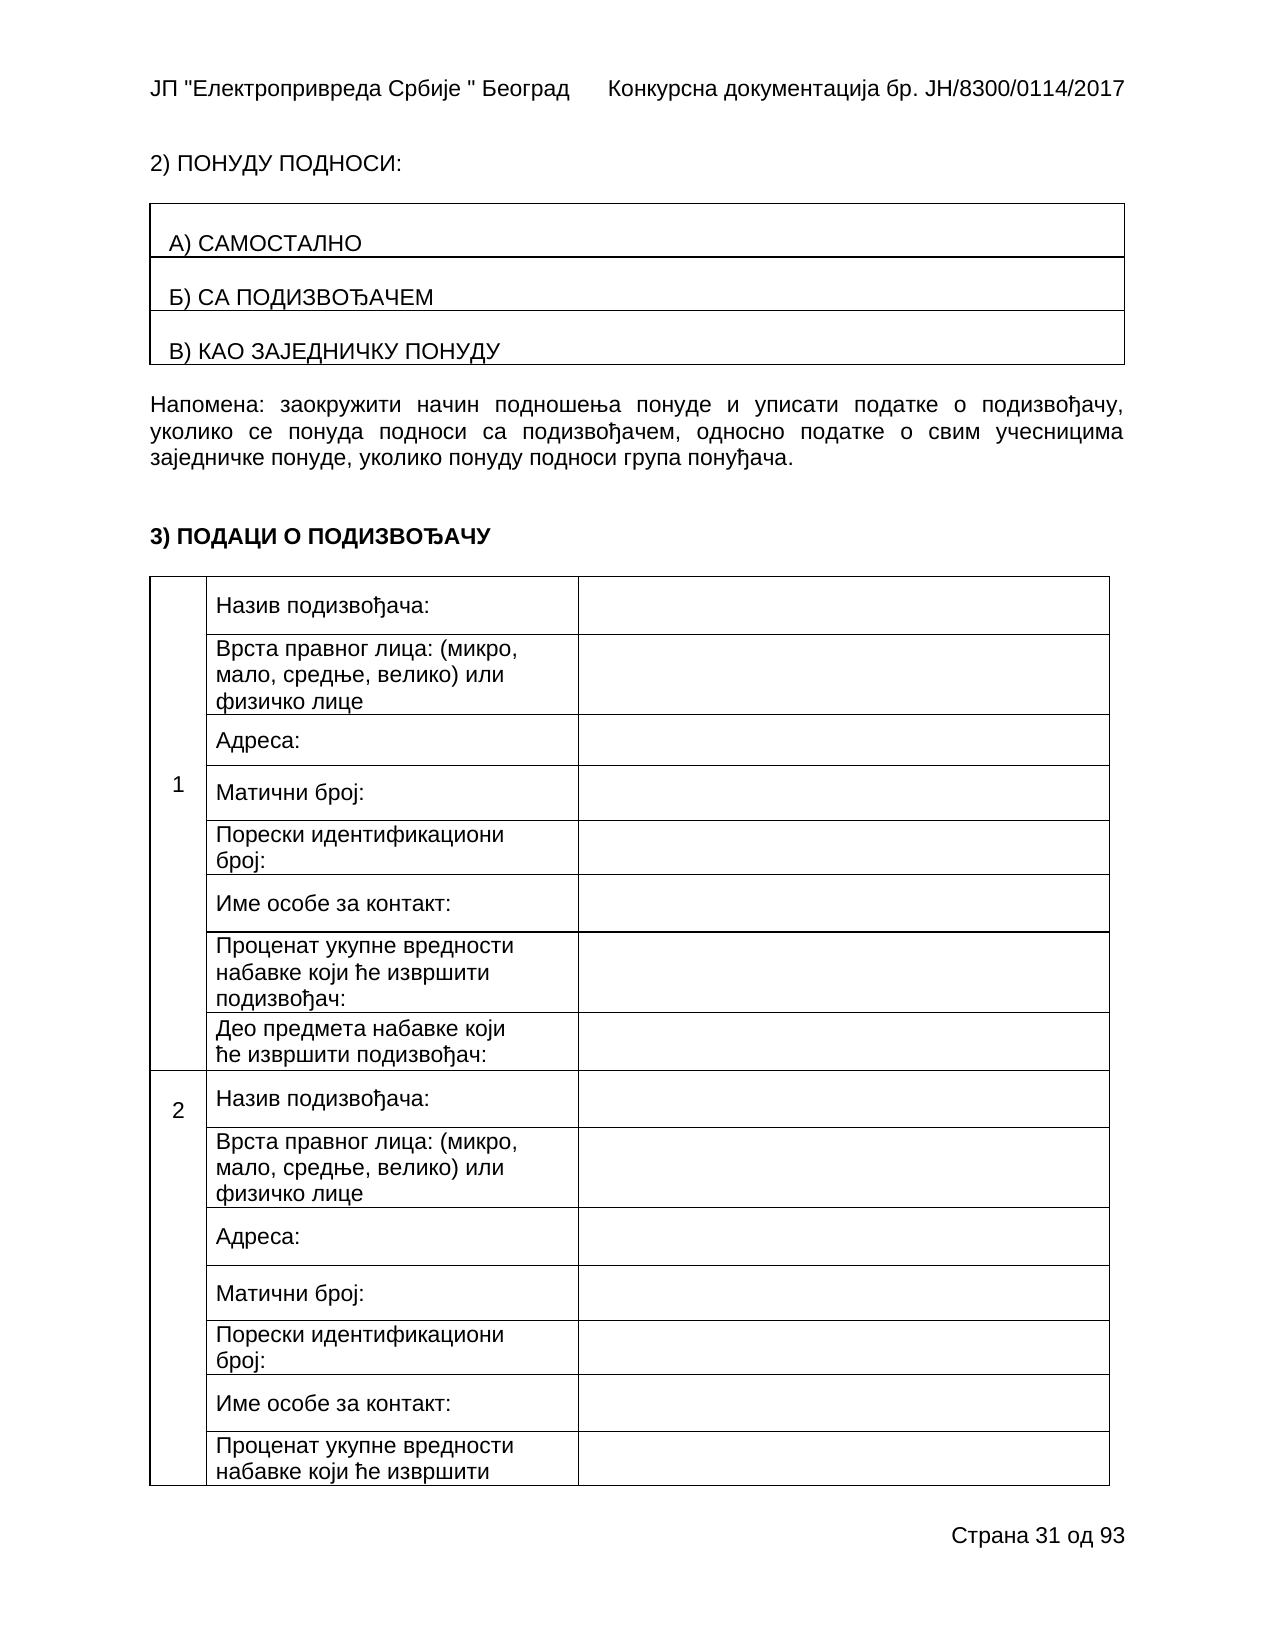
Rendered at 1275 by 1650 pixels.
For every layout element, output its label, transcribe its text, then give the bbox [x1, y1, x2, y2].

table_cell [579, 766, 1109, 820]
table_cell Адреса: [207, 715, 578, 764]
table_cell Део предмета набавке који ће извршити подизвођач: [207, 1013, 578, 1069]
table_cell [579, 1071, 1109, 1127]
table_cell [579, 933, 1109, 1012]
table_cell Матични број: [207, 1266, 578, 1320]
table_cell [579, 1375, 1109, 1431]
table_cell [579, 1128, 1109, 1207]
table_cell [579, 821, 1109, 873]
table_cell [579, 875, 1109, 931]
table_cell [579, 1432, 1109, 1484]
table_header А) САМОСТАЛНО [151, 204, 1124, 256]
table_header [579, 577, 1109, 634]
table_cell Адреса: [207, 1208, 578, 1265]
table_cell Проценат укупне вредности набавке који ће извршити подизвођач: [207, 933, 578, 1012]
table_cell Матични број: [207, 766, 578, 820]
text 2) ПОНУДУ ПОДНОСИ: [150, 150, 1125, 176]
table_cell Име особе за контакт: [207, 1375, 578, 1431]
table_cell 2 [151, 1071, 206, 1484]
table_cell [207, 1432, 578, 1484]
table_cell [579, 1013, 1109, 1069]
table_cell [579, 715, 1109, 764]
text Напомена: заокружити начин подношења понуде и уписати податке о подизвођачу, уколико се понуда подноси са подизвођачем, односно податке о свим учесницима заједничке понуде, уколико понуду подноси група понуђача. [150, 391, 1124, 470]
table_cell Порески идентификациони број: [207, 1321, 578, 1374]
table_cell Врста правног лица: (микро, мало, средње, велико) или физичко лице [207, 635, 578, 714]
table_cell [579, 1208, 1109, 1265]
text 3) ПОДАЦИ О ПОДИЗВОЂАЧУ [150, 523, 1124, 549]
table_cell Назив подизвођача: [207, 1071, 578, 1127]
table_cell В) КАО ЗАЈЕДНИЧКУ ПОНУДУ [151, 311, 1124, 364]
table_header 1 [151, 577, 206, 1069]
table_header Назив подизвођача: [207, 577, 578, 634]
table_cell [579, 1266, 1109, 1320]
table_cell Врста правног лица: (микро, мало, средње, велико) или физичко лице [207, 1128, 578, 1207]
table_cell Б) СА ПОДИЗВОЂАЧЕМ [151, 258, 1124, 310]
table_cell [579, 1321, 1109, 1374]
table_cell Име особе за контакт: [207, 875, 578, 931]
table_cell [579, 635, 1109, 714]
table_cell Порески идентификациони број: [207, 821, 578, 873]
